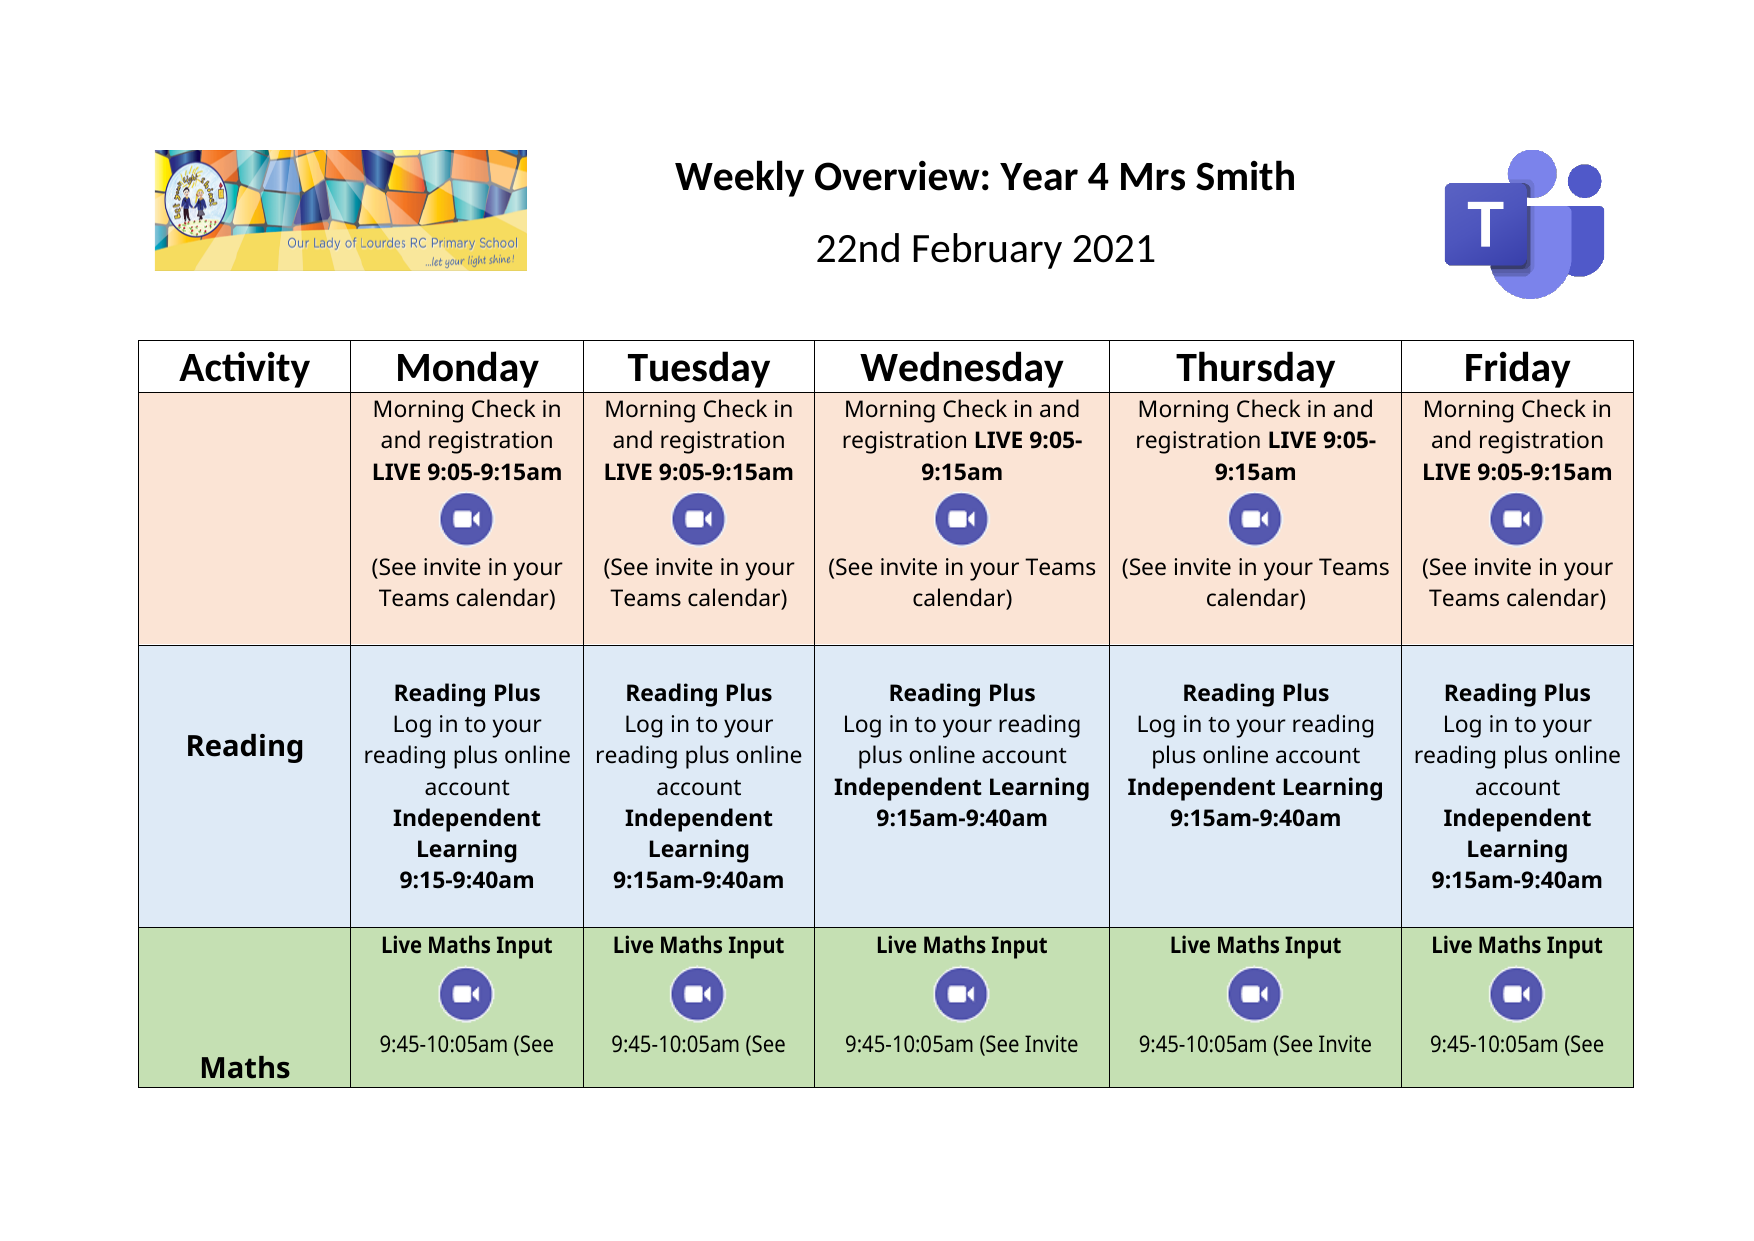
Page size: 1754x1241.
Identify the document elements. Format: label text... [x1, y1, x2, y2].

table_cell Reading Plus Log in to your reading plus online account Independent Learning 9:15am-9:40am [584, 646, 814, 927]
picture [433, 486, 501, 551]
text 22nd February 2021 [150, 222, 1444, 272]
picture [1483, 486, 1552, 551]
table_header Wednesday [815, 341, 1109, 392]
table_cell Reading [139, 646, 350, 927]
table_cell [1402, 928, 1633, 1087]
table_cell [815, 928, 1109, 1087]
picture [154, 150, 527, 271]
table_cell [351, 928, 583, 1087]
table_header Friday [1402, 341, 1633, 392]
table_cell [584, 928, 814, 1087]
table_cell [1110, 928, 1401, 1087]
picture [665, 486, 733, 551]
table_cell Morning Check in and registration LIVE 9:05-9:15am (See invite in your Teams calendar) [815, 393, 1109, 644]
table_cell Morning Check in and registration LIVE 9:05-9:15am (See invite in your Teams calendar) [1110, 393, 1401, 644]
picture [928, 486, 996, 551]
table_cell Reading Plus Log in to your reading plus online account Independent Learning 9:15am-9:40am [815, 646, 1109, 927]
text Weekly Overview: Year 4 Mrs Smith [527, 150, 1444, 201]
picture [1444, 150, 1605, 299]
table_cell Reading Plus Log in to your reading plus online account Independent Learning 9:15am-9:40am [1402, 646, 1633, 927]
table_cell [139, 393, 350, 644]
table_cell Morning Check in and registration LIVE 9:05-9:15am (See invite in your Teams calendar) [584, 393, 814, 644]
picture [433, 962, 501, 1027]
picture [1222, 486, 1290, 551]
table_header Thursday [1110, 341, 1401, 392]
picture [1483, 962, 1551, 1027]
table_header Monday [351, 341, 583, 392]
picture [928, 962, 996, 1027]
table_cell Maths [139, 928, 350, 1087]
picture [1221, 962, 1289, 1027]
picture [664, 962, 733, 1027]
table_cell Reading Plus Log in to your reading plus online account Independent Learning 9:15am-9:40am [1110, 646, 1401, 927]
table_header Activity [139, 341, 350, 392]
table_header Tuesday [584, 341, 814, 392]
table_cell Morning Check in and registration LIVE 9:05-9:15am (See invite in your Teams calendar) [1402, 393, 1633, 644]
table_cell Reading Plus Log in to your reading plus online account Independent Learning 9:15-9:40am [351, 646, 583, 927]
table_cell Morning Check in and registration LIVE 9:05-9:15am (See invite in your Teams calendar) [351, 393, 583, 644]
